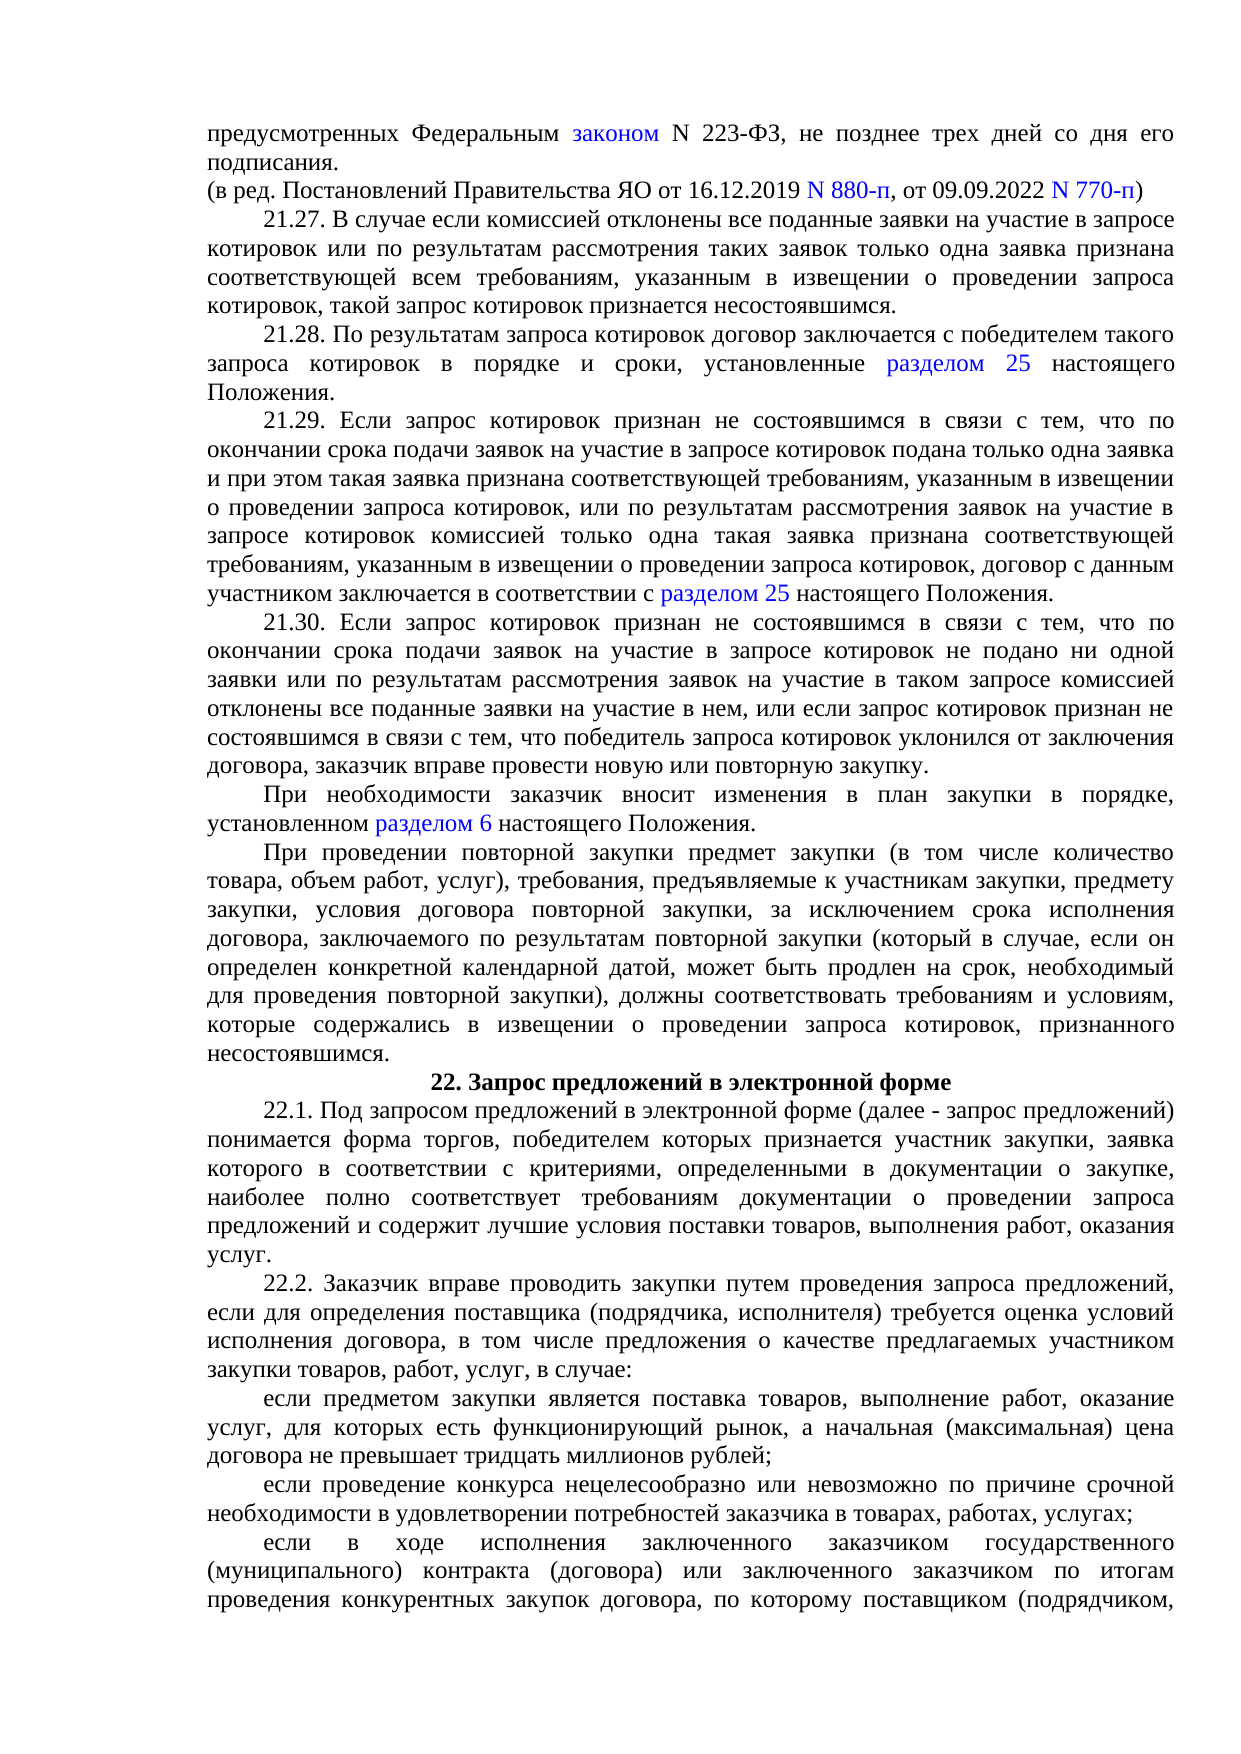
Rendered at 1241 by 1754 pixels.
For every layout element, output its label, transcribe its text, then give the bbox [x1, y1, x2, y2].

text 21.28. По результатам запроса котировок договор заключается с победителем такого запроса котировок в порядке и сроки, установленные разделом 25 настоящего Положения. [207, 319, 1175, 406]
text если предметом закупки является поставка товаров, выполнение работ, оказание услуг, для которых есть функционирующий рынок, а начальная (максимальная) цена договора не превышает тридцать миллионов рублей; [207, 1383, 1175, 1469]
text если проведение конкурса нецелесообразно или невозможно по причине срочной необходимости в удовлетворении потребностей заказчика в товарах, работах, услугах; [207, 1469, 1175, 1527]
text 21.27. В случае если комиссией отклонены все поданные заявки на участие в запросе котировок или по результатам рассмотрения таких заявок только одна заявка признана соответствующей всем требованиям, указанным в извещении о проведении запроса котировок, такой запрос котировок признается несостоявшимся. [207, 204, 1175, 319]
text 22. Запрос предложений в электронной форме [207, 1067, 1175, 1096]
text 22.2. Заказчик вправе проводить закупки путем проведения запроса предложений, если для определения поставщика (подрядчика, исполнителя) требуется оценка условий исполнения договора, в том числе предложения о качестве предлагаемых участником закупки товаров, работ, услуг, в случае: [207, 1268, 1175, 1383]
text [207, 118, 1175, 176]
text При проведении повторной закупки предмет закупки (в том числе количество товара, объем работ, услуг), требования, предъявляемые к участникам закупки, предмету закупки, условия договора повторной закупки, за исключением срока исполнения договора, заключаемого по результатам повторной закупки (который в случае, если он определен конкретной календарной датой, может быть продлен на срок, необходимый для проведения повторной закупки), должны соответствовать требованиям и условиям, которые содержались в извещении о проведении запроса котировок, признанного несостоявшимся. [207, 837, 1175, 1067]
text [207, 1527, 1175, 1613]
text При необходимости заказчик вносит изменения в план закупки в порядке, установленном разделом 6 настоящего Положения. [207, 779, 1175, 837]
text (в ред. Постановлений Правительства ЯО от 16.12.2019 N 880-п, от 09.09.2022 N 770-п) [207, 176, 1175, 204]
text 21.29. Если запрос котировок признан не состоявшимся в связи с тем, что по окончании срока подачи заявок на участие в запросе котировок подана только одна заявка и при этом такая заявка признана соответствующей требованиям, указанным в извещении о проведении запроса котировок, или по результатам рассмотрения заявок на участие в запросе котировок комиссией только одна такая заявка признана соответствующей требованиям, указанным в извещении о проведении запроса котировок, договор с данным участником заключается в соответствии с разделом 25 настоящего Положения. [207, 406, 1175, 607]
text 21.30. Если запрос котировок признан не состоявшимся в связи с тем, что по окончании срока подачи заявок на участие в запросе котировок не подано ни одной заявки или по результатам рассмотрения заявок на участие в таком запросе комиссией отклонены все поданные заявки на участие в нем, или если запрос котировок признан не состоявшимся в связи с тем, что победитель запроса котировок уклонился от заключения договора, заказчик вправе провести новую или повторную закупку. [207, 607, 1175, 779]
text 22.1. Под запросом предложений в электронной форме (далее - запрос предложений) понимается форма торгов, победителем которых признается участник закупки, заявка которого в соответствии с критериями, определенными в документации о закупке, наиболее полно соответствует требованиям документации о проведении запроса предложений и содержит лучшие условия поставки товаров, выполнения работ, оказания услуг. [207, 1096, 1175, 1268]
